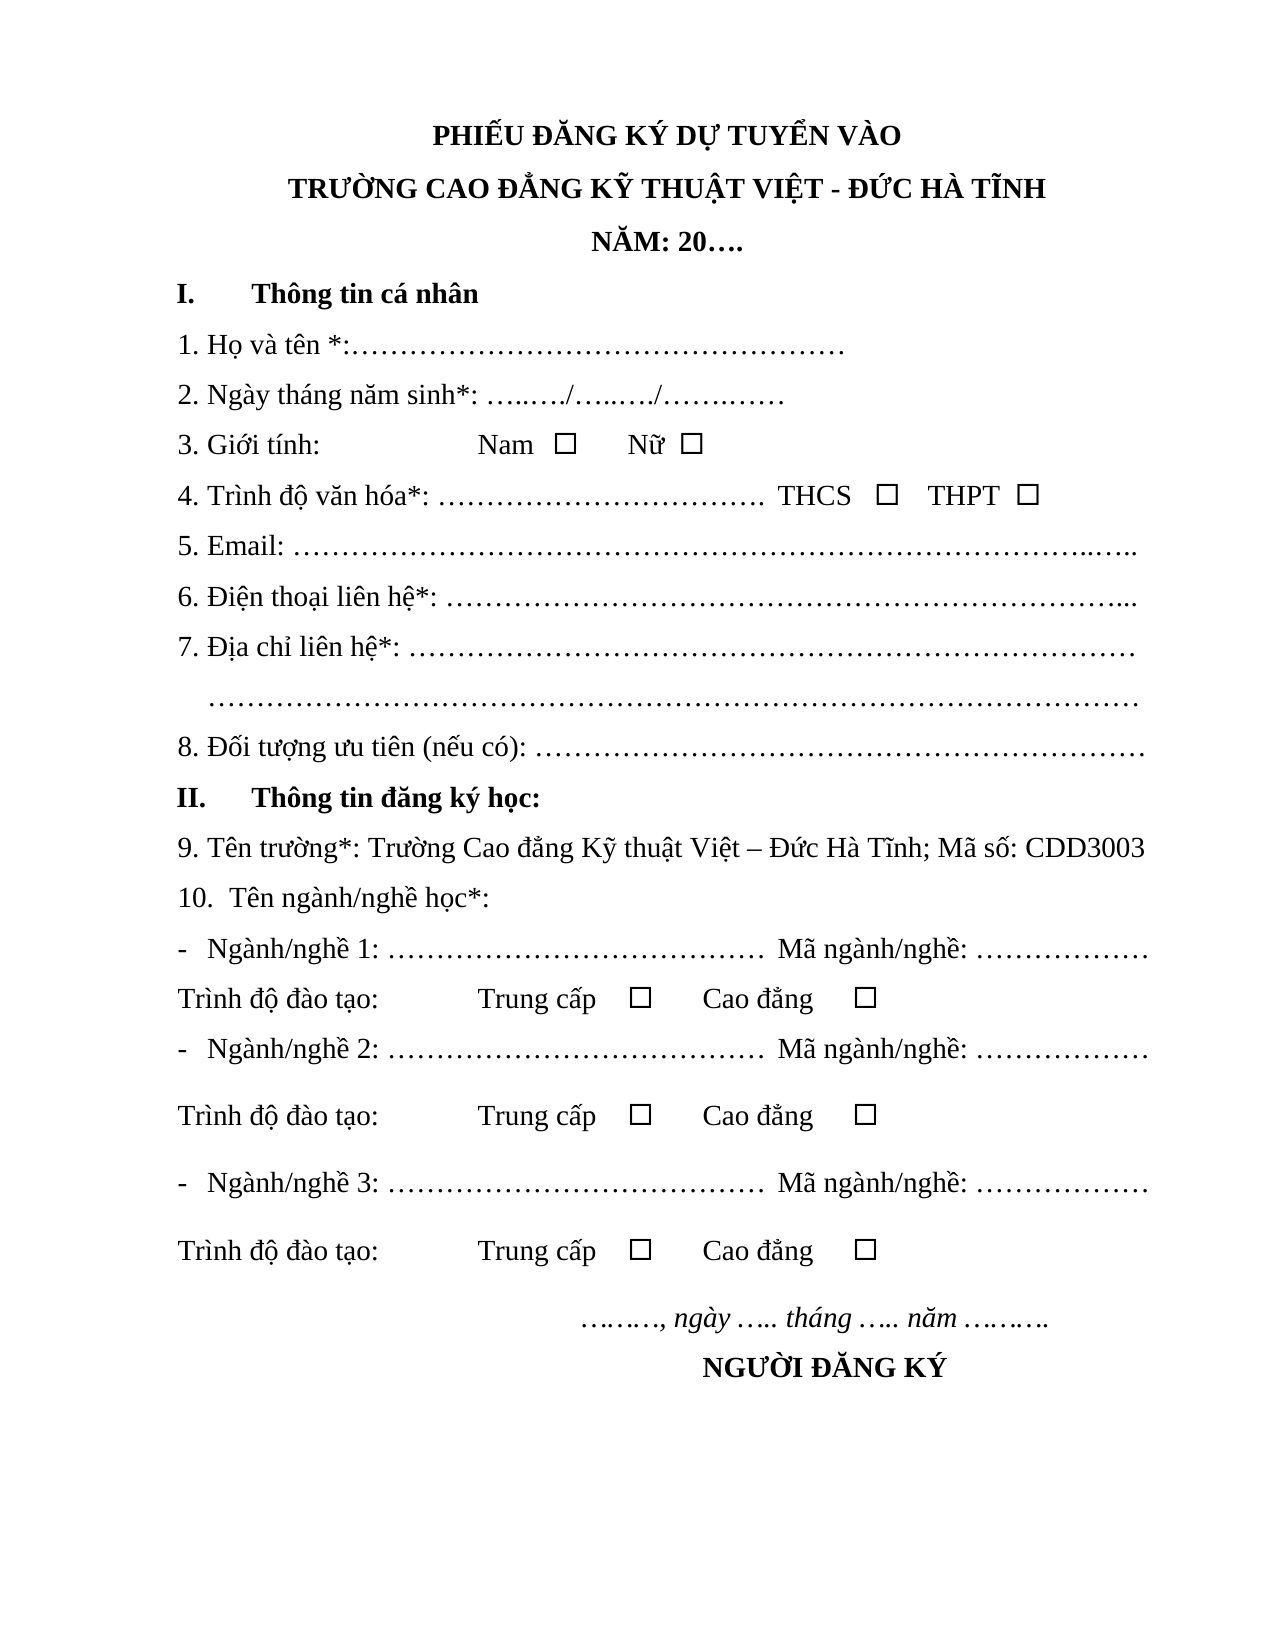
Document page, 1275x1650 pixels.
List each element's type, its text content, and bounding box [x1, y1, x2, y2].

list Tên trường*: Trường Cao đẳng Kỹ thuật Việt – Đức Hà Tĩnh; Mã số: CDD3003 [177, 830, 1157, 864]
text PHIẾU ĐĂNG KÝ DỰ TUYỂN VÀO [177, 118, 1157, 152]
text NĂM: 20…. [177, 224, 1157, 257]
list Trình độ văn hóa*: ……………………………. THCS THPT [177, 478, 1157, 512]
list Địa chỉ liên hệ*: ………………………………………………………………… …………………………………………………………………………………… [177, 629, 1157, 713]
list Email: ………………………………………………………………………..….. [177, 528, 1157, 562]
text Trình độ đào tạo: Trung cấp Cao đẳng [177, 1233, 1157, 1266]
list Họ và tên *:…………………………………………… [177, 327, 1157, 360]
list Trình độ đào tạo: Trung cấp Cao đẳng [177, 981, 1157, 1015]
list NGƯỜI ĐĂNG KÝ [290, 1350, 1157, 1383]
list Ngành/nghề 2: ………………………………… Mã ngành/nghề: ……………… [177, 1032, 1157, 1065]
list Tên ngành/nghề học*: [177, 881, 1157, 914]
text Trình độ đào tạo: Trung cấp Cao đẳng [177, 1098, 1157, 1132]
list Đối tượng ưu tiên (nếu có): ……………………………………………………… [177, 729, 1157, 763]
list Ngày tháng năm sinh*: …..…./…..…./…….…… [177, 377, 1157, 411]
list ………, ngày ….. tháng ….. năm ………. [251, 1300, 1157, 1333]
list Ngành/nghề 3: ………………………………… Mã ngành/nghề: ……………… [177, 1166, 1157, 1199]
list Điện thoại liên hệ*: ……………………………………………………………... [177, 579, 1157, 612]
list Ngành/nghề 1: ………………………………… Mã ngành/nghề: ……………… [177, 931, 1157, 964]
text TRƯỜNG CAO ĐẲNG KỸ THUẬT VIỆT - ĐỨC HÀ TĨNH [177, 171, 1157, 204]
list Thông tin cá nhân [176, 277, 1157, 310]
list Thông tin đăng ký học: [176, 780, 1157, 813]
list Giới tính: Nam Nữ [177, 427, 1157, 461]
